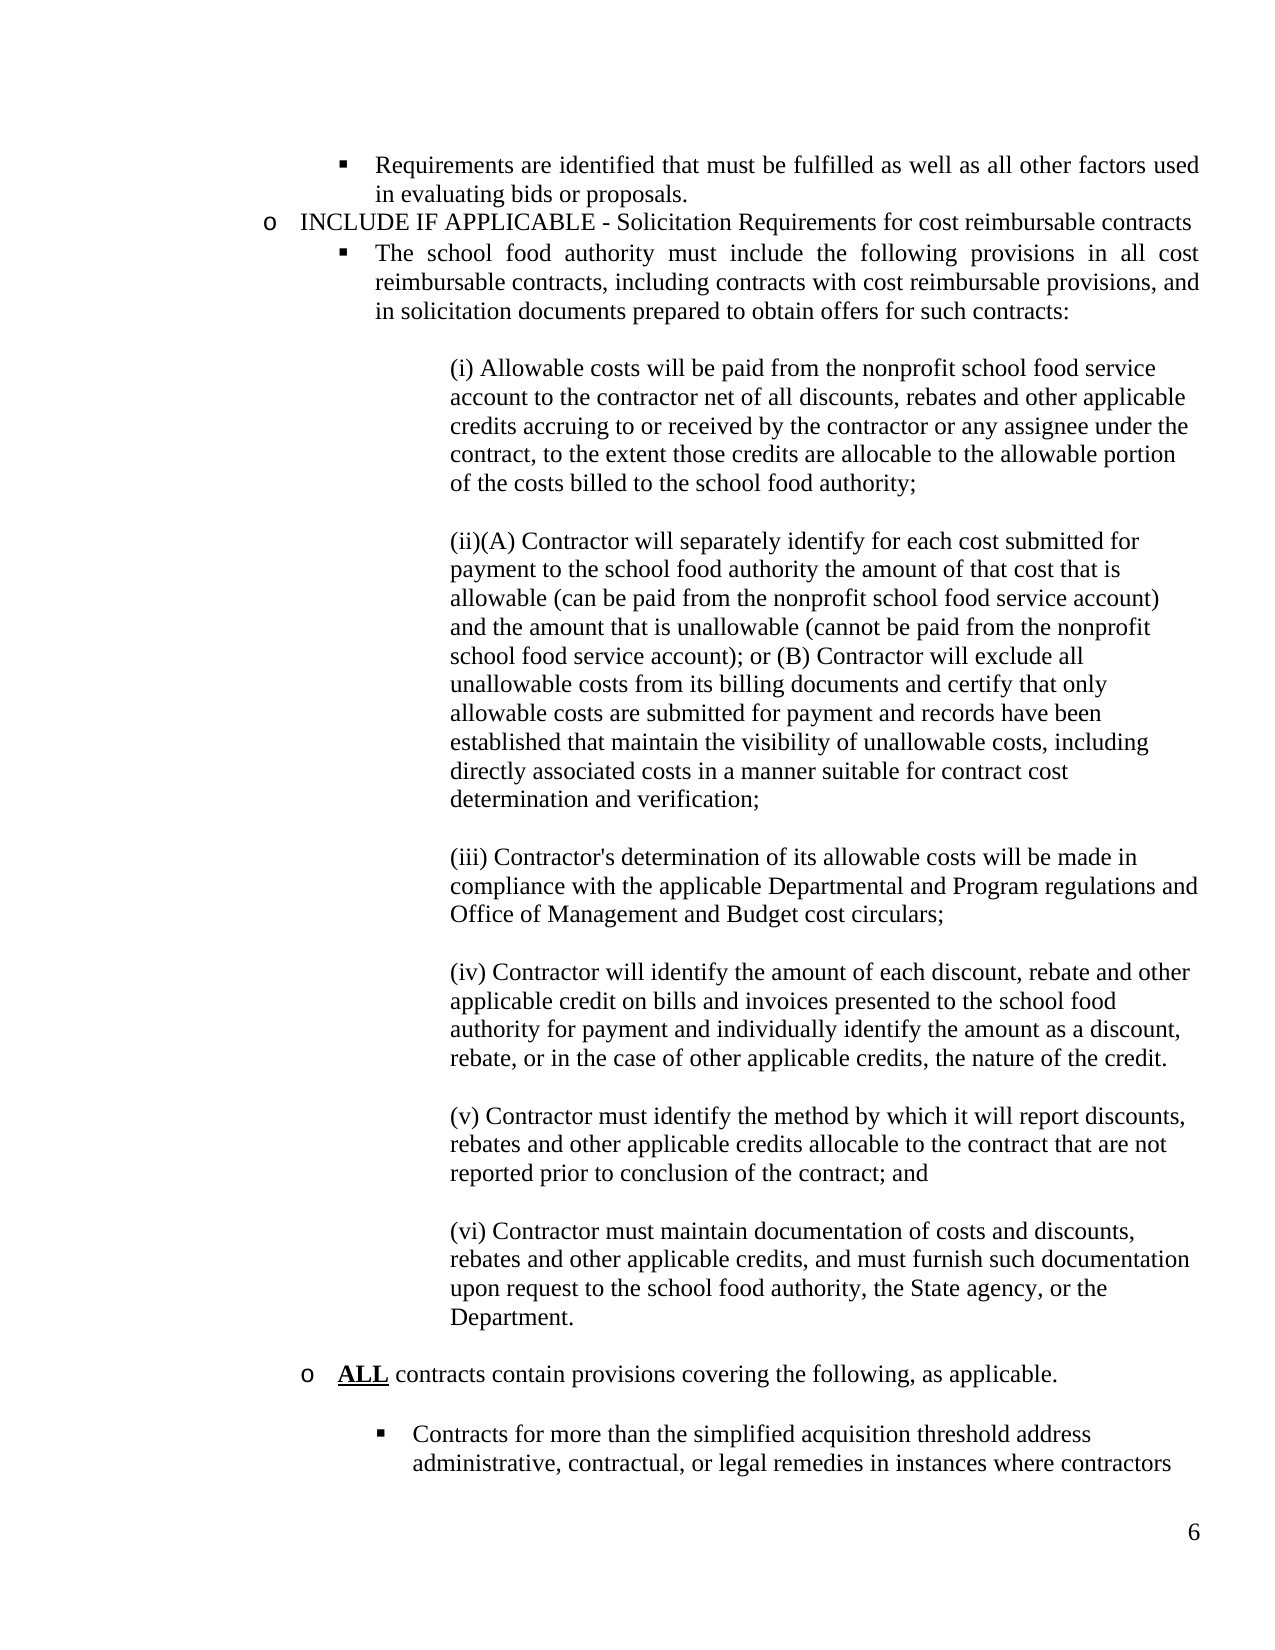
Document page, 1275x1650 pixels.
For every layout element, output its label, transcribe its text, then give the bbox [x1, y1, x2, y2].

text (i) Allowable costs will be paid from the nonprofit school food service account to the contractor net of all discounts, rebates and other applicable credits accruing to or received by the contractor or any assignee under the contract, to the extent those credits are allocable to the allowable portion of the costs billed to the school food authority; [450, 353, 1200, 497]
text (iv) Contractor will identify the amount of each discount, rebate and other applicable credit on bills and invoices presented to the school food authority for payment and individually identify the amount as a discount, rebate, or in the case of other applicable credits, the nature of the credit. [450, 957, 1200, 1072]
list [375, 1419, 1200, 1477]
text (v) Contractor must identify the method by which it will report discounts, rebates and other applicable credits allocable to the contract that are not reported prior to conclusion of the contract; and [450, 1101, 1200, 1187]
list Requirements are identified that must be fulfilled as well as all other factors used in evaluating bids or proposals. [337, 150, 1200, 207]
text (iii) Contractor's determination of its allowable costs will be made in compliance with the applicable Departmental and Program regulations and Office of Management and Budget cost circulars; [450, 842, 1200, 928]
text (vi) Contractor must maintain documentation of costs and discounts, rebates and other applicable credits, and must furnish such documentation upon request to the school food authority, the State agency, or the Department. [450, 1216, 1200, 1331]
list The school food authority must include the following provisions in all cost reimbursable contracts, including contracts with cost reimbursable provisions, and in solicitation documents prepared to obtain offers for such contracts: [337, 238, 1200, 324]
text (ii)(A) Contractor will separately identify for each cost submitted for payment to the school food authority the amount of that cost that is allowable (can be paid from the nonprofit school food service account) and the amount that is unallowable (cannot be paid from the nonprofit school food service account); or (B) Contractor will exclude all unallowable costs from its billing documents and certify that only allowable costs are submitted for payment and records have been established that maintain the visibility of unallowable costs, including directly associated costs in a manner suitable for contract cost determination and verification; [450, 526, 1200, 813]
list INCLUDE IF APPLICABLE - Solicitation Requirements for cost reimbursable contracts [262, 207, 1200, 238]
list ALL contracts contain provisions covering the following, as applicable. [300, 1359, 1200, 1390]
